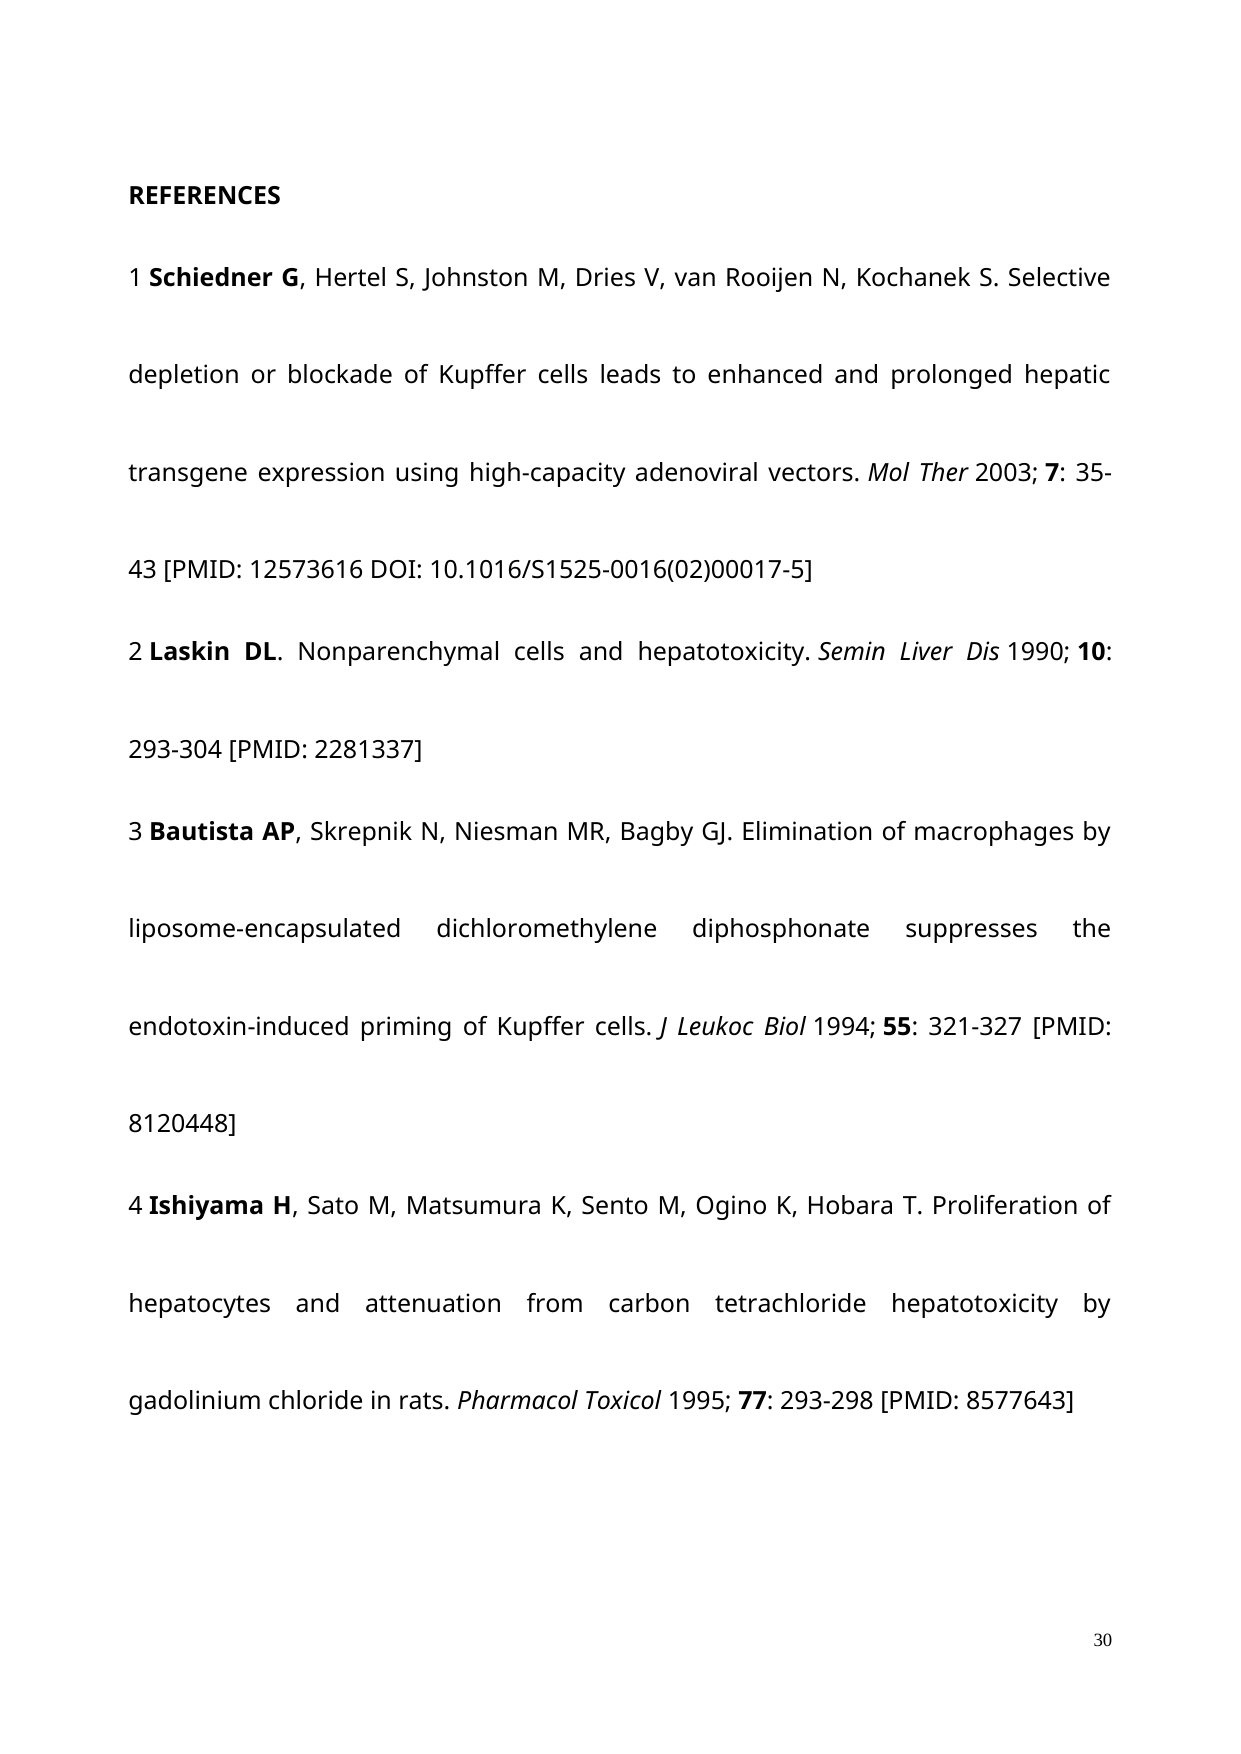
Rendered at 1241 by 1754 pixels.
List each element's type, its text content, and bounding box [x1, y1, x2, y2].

text 2 Laskin DL. Nonparenchymal cells and hepatotoxicity. Semin Liver Dis 1990; 10: 293-304 [PMID: 2281337] [128, 618, 1112, 781]
text 1 Schiedner G, Hertel S, Johnston M, Dries V, van Rooijen N, Kochanek S. Selective depletion or blockade of Kupffer cells leads to enhanced and prolonged hepatic transgene expression using high-capacity adenoviral vectors. Mol Ther 2003; 7: 35-43 [PMID: 12573616 DOI: 10.1016/S1525-0016(02)00017-5] [128, 244, 1112, 601]
text REFERENCES [128, 162, 1112, 227]
text 4 Ishiyama H, Sato M, Matsumura K, Sento M, Ogino K, Hobara T. Proliferation of hepatocytes and attenuation from carbon tetrachloride hepatotoxicity by gadolinium chloride in rats. Pharmacol Toxicol 1995; 77: 293-298 [PMID: 8577643] [128, 1172, 1112, 1432]
text 3 Bautista AP, Skrepnik N, Niesman MR, Bagby GJ. Elimination of macrophages by liposome-encapsulated dichloromethylene diphosphonate suppresses the endotoxin-induced priming of Kupffer cells. J Leukoc Biol 1994; 55: 321-327 [PMID: 8120448] [128, 798, 1112, 1155]
